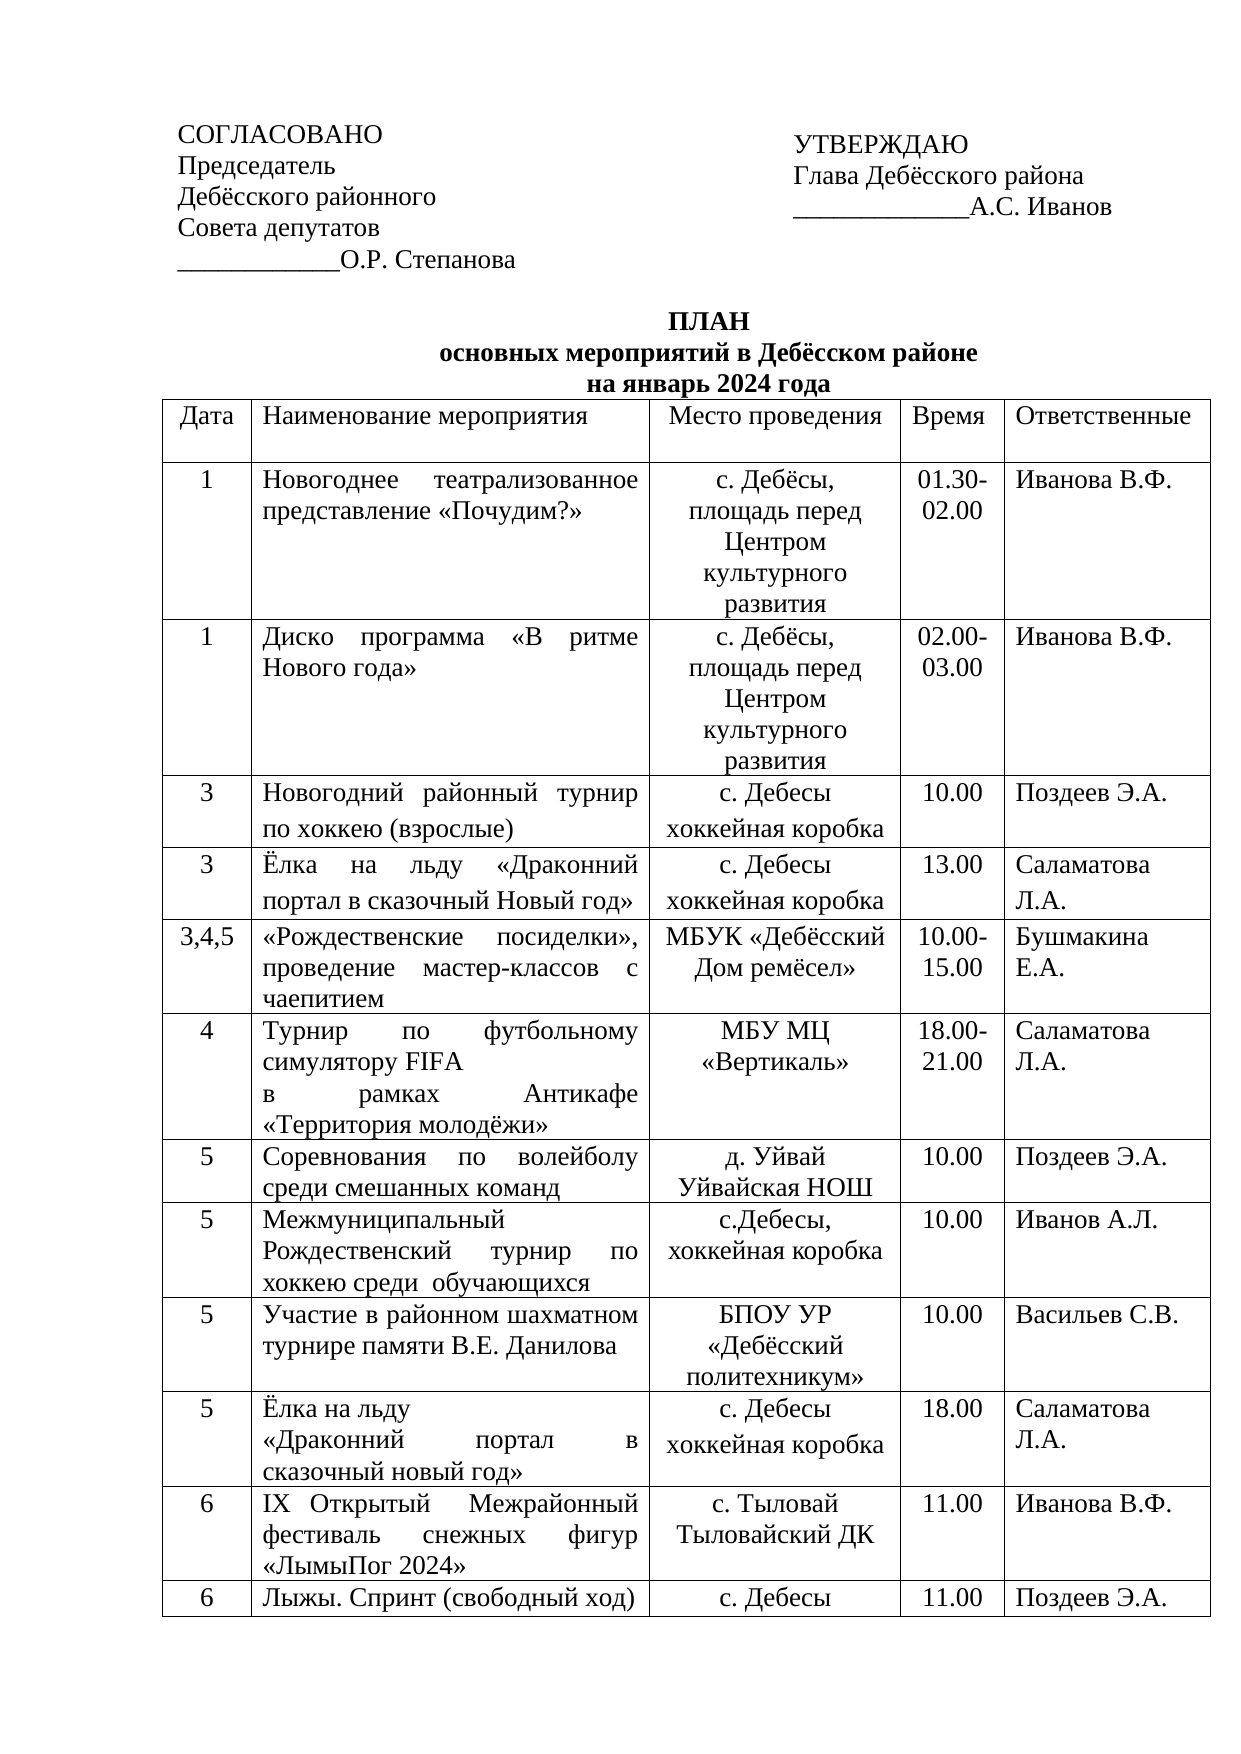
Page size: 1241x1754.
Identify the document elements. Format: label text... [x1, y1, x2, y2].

table_cell Турнир по футбольному симулятору FIFA в рамках Антикафе «Территория молодёжи» [252, 1014, 649, 1139]
text Дебёсского районного [177, 180, 1211, 212]
table_cell 6 [163, 1581, 251, 1616]
table_cell 6 [163, 1487, 251, 1580]
table_cell БПОУ УР «Дебёсский политехникум» [650, 1298, 900, 1391]
table_cell 11.00 [901, 1581, 1004, 1616]
table_cell Соревнования по волейболу среди смешанных команд [252, 1140, 649, 1202]
table_cell 18.00 [901, 1392, 1004, 1486]
table_cell 4 [163, 1014, 251, 1139]
text Председатель [177, 149, 1211, 180]
table_cell МБУК «Дебёсский Дом ремёсел» [650, 920, 900, 1013]
table_cell д. Уйвай Уйвайская НОШ [650, 1140, 900, 1202]
table_cell с. Дебесы хоккейная коробка [650, 848, 900, 919]
table_cell 5 [163, 1140, 251, 1202]
table_cell Иванова В.Ф. [1005, 463, 1210, 618]
table_cell с.Дебесы, хоккейная коробка [650, 1203, 900, 1297]
table_cell 10.00- 15.00 [901, 920, 1004, 1013]
table_cell Саламатова Л.А. [1005, 848, 1210, 919]
table_cell 3,4,5 [163, 920, 251, 1013]
table_cell с. Тыловай Тыловайский ДК [650, 1487, 900, 1580]
table_cell Ёлка на льду «Драконний портал в сказочный новый год» [252, 1392, 649, 1486]
table_cell 10.00 [901, 776, 1004, 847]
table_cell Васильев С.В. [1005, 1298, 1210, 1391]
table_header Время [901, 400, 1004, 462]
table_cell IX Открытый Межрайонный фестиваль снежных фигур «ЛымыПог 2024» [252, 1487, 649, 1580]
text основных мероприятий в Дебёсском районе [177, 336, 1181, 367]
table_cell Поздеев Э.А. [1005, 776, 1210, 847]
table_header Ответственные [1005, 400, 1210, 462]
table_cell «Рождественские посиделки», проведение мастер-классов с чаепитием [252, 920, 649, 1013]
table_cell 13.00 [901, 848, 1004, 919]
table_cell Поздеев Э.А. [1005, 1140, 1210, 1202]
table_cell Иванов А.Л. [1005, 1203, 1210, 1297]
table_header Место проведения [650, 400, 900, 462]
table_cell 10.00 [901, 1203, 1004, 1297]
table_cell Иванова В.Ф. [1005, 620, 1210, 775]
table_header Дата [163, 400, 251, 462]
table_cell Ёлка на льду «Драконний портал в сказочный Новый год» [252, 848, 649, 919]
table_cell 1 [163, 463, 251, 618]
table_cell 10.00 [901, 1140, 1004, 1202]
table_cell Новогоднее театрализованное представление «Почудим?» [252, 463, 649, 618]
table_cell с. Дебёсы, площадь перед Центром культурного развития [650, 620, 900, 775]
table_header Наименование мероприятия [252, 400, 649, 462]
table_cell с. Дебесы лыжная база [650, 1581, 900, 1616]
table_cell 3 [163, 848, 251, 919]
table_cell 02.00-03.00 [901, 620, 1004, 775]
table_cell Новогодний районный турнир по хоккею (взрослые) [252, 776, 649, 847]
table_cell 01.30-02.00 [901, 463, 1004, 618]
table_cell Участие в районном шахматном турнире памяти В.Е. Данилова [252, 1298, 649, 1391]
table_cell 18.00-21.00 [901, 1014, 1004, 1139]
table_cell с. Дебесы хоккейная коробка [650, 776, 900, 847]
table_cell 11.00 [901, 1487, 1004, 1580]
text на январь 2024 года [177, 367, 1181, 398]
table_cell Диско программа «В ритме Нового года» [252, 620, 649, 775]
table_cell МБУ МЦ «Вертикаль» [650, 1014, 900, 1139]
table_cell Бушмакина Е.А. [1005, 920, 1210, 1013]
table_cell 3 [163, 776, 251, 847]
text ПЛАН [177, 305, 1181, 336]
table_cell Межмуниципальный Рождественский турнир по хоккею среди обучающихся [252, 1203, 649, 1297]
text СОГЛАСОВАНО [177, 118, 1181, 149]
table_cell с. Дебесы хоккейная коробка [650, 1392, 900, 1486]
table_cell 5 [163, 1298, 251, 1391]
table_cell Иванова В.Ф. [1005, 1487, 1210, 1580]
table_cell с. Дебёсы, площадь перед Центром культурного развития [650, 463, 900, 618]
text Совета депутатов [177, 212, 1211, 243]
table_cell 5 [163, 1392, 251, 1486]
table_cell Поздеев Э.А. [1005, 1581, 1210, 1616]
text ____________О.Р. Степанова [177, 243, 1211, 274]
table_cell Лыжы. Спринт (свободный ход) [252, 1581, 649, 1616]
table_cell Саламатова Л.А. [1005, 1014, 1210, 1139]
table_cell 5 [163, 1203, 251, 1297]
table_cell 10.00 [901, 1298, 1004, 1391]
table_cell 1 [163, 620, 251, 775]
table_cell Саламатова Л.А. [1005, 1392, 1210, 1486]
